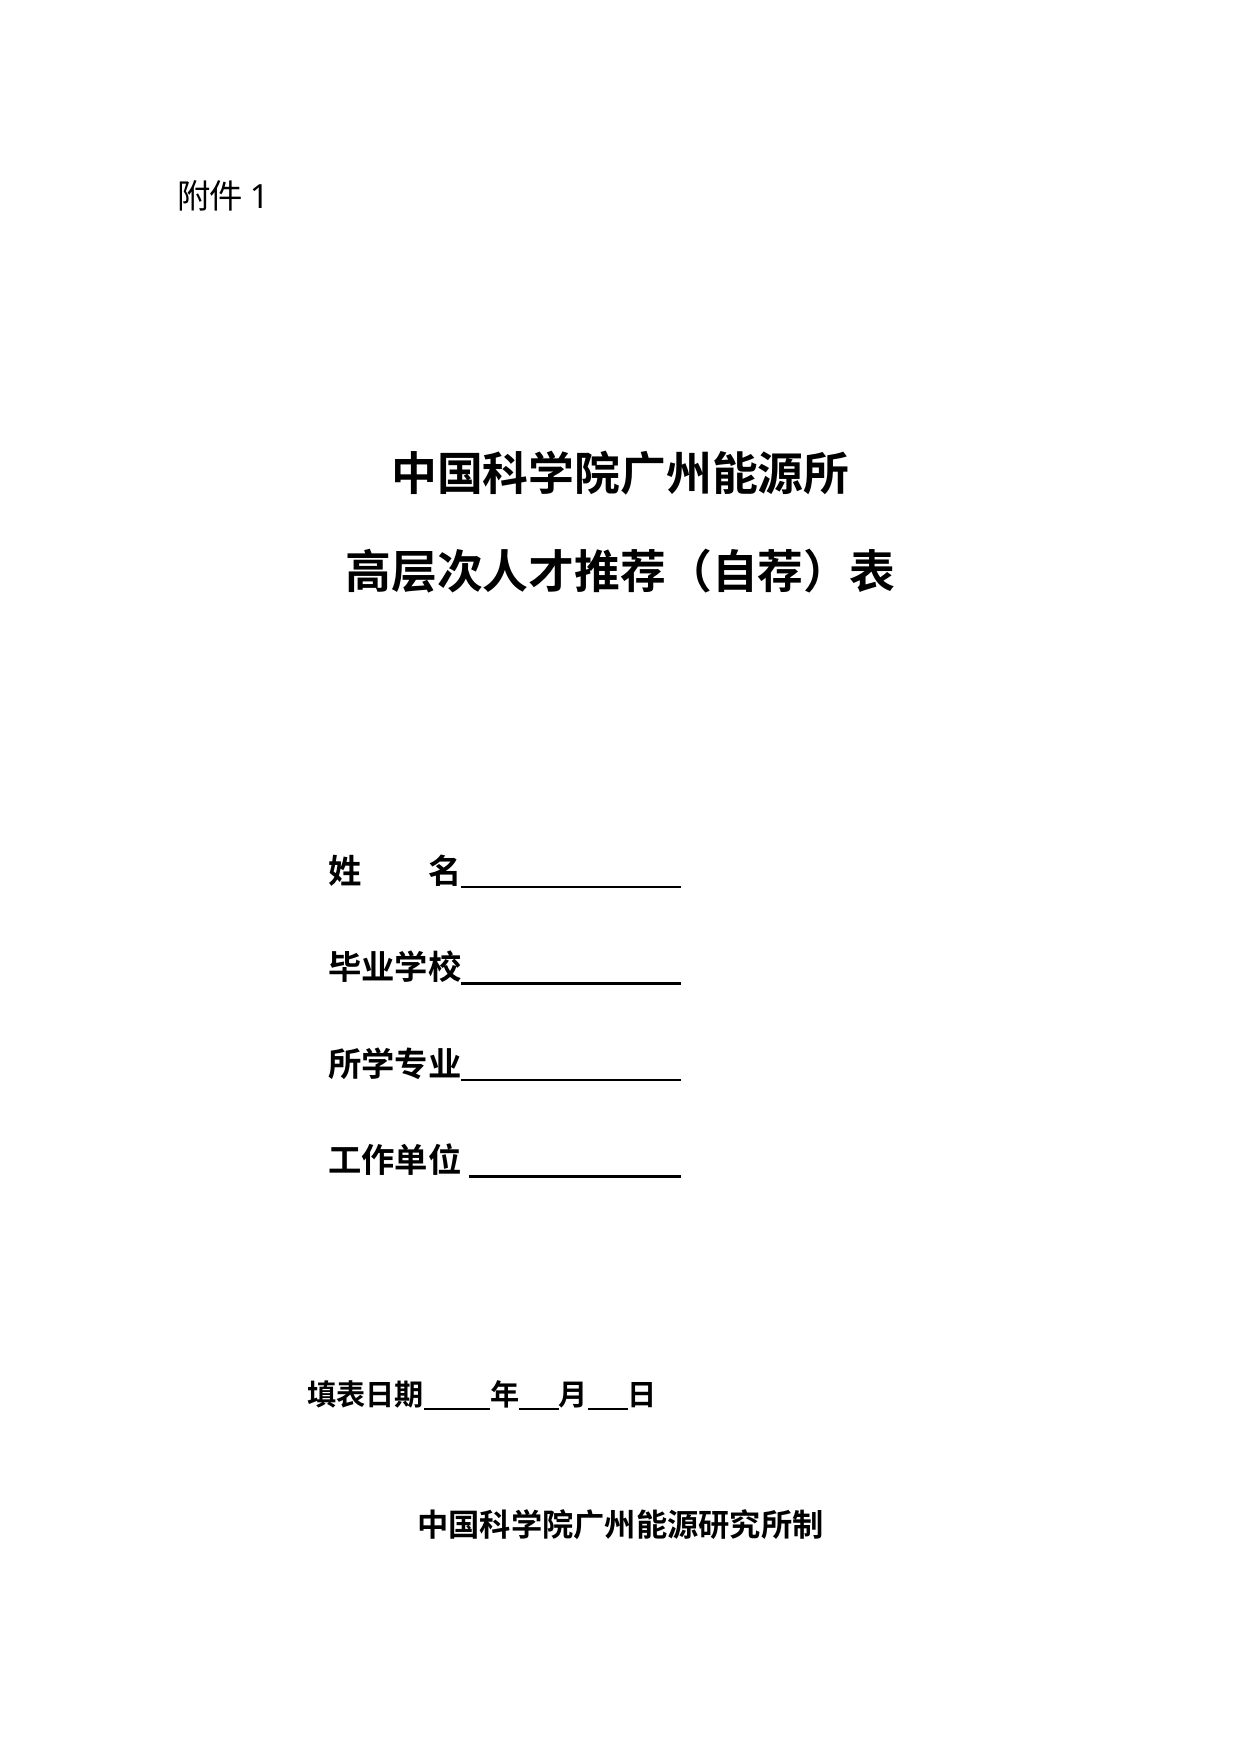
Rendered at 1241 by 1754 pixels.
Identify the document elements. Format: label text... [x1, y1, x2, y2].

text 姓 名 [177, 844, 1063, 893]
text 所学专业 [177, 1037, 1063, 1086]
text 工作单位 [177, 1134, 1063, 1182]
text 填表日期 年 月 日 [177, 1360, 1063, 1425]
text 中国科学院广州能源所 [177, 422, 1063, 519]
text 毕业学校 [177, 941, 1063, 989]
text 附件1 [177, 162, 1063, 227]
text 高层次人才推荐（自荐）表 [177, 519, 1063, 617]
text 中国科学院广州能源研究所制 [177, 1490, 1063, 1555]
